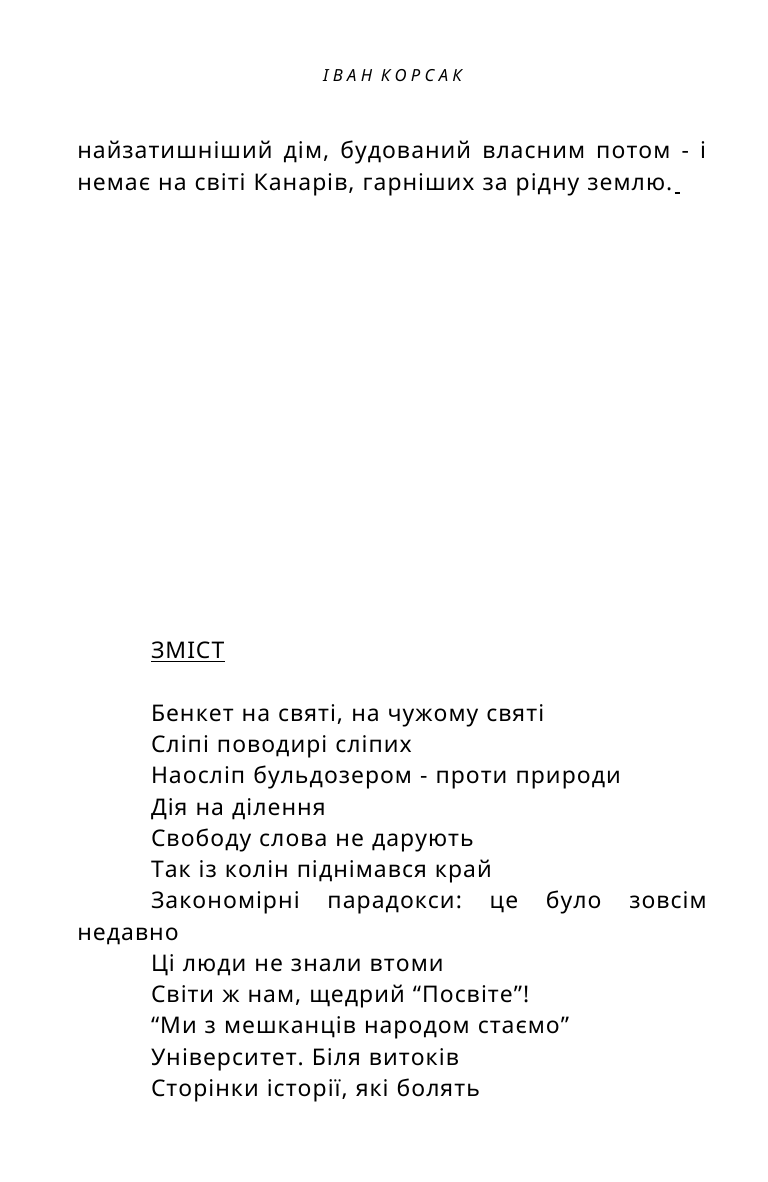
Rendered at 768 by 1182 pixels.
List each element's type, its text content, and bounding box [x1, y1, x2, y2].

text Наосліп бульдозером - проти природи [77, 759, 707, 791]
text Сторінки історії, які болять [77, 1072, 707, 1103]
text Світи ж нам, щедрий “Посвіте”! [77, 978, 707, 1009]
text Сліпі поводирі сліпих [77, 728, 707, 759]
text Закономірні парадокси: це було зовсім недавно [77, 884, 707, 947]
text Університет. Біля витоків [77, 1041, 707, 1072]
text Дія на ділення [77, 791, 707, 822]
text Бенкет на святі, на чужому святі [77, 697, 707, 728]
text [77, 134, 707, 197]
text “Ми з мешканців народом стаємо” [77, 1009, 707, 1041]
text ЗМІСТ [77, 634, 707, 666]
text Так із колін піднімався край [77, 853, 707, 884]
text Свободу слова не дарують [77, 822, 707, 853]
text Ці люди не знали втоми [77, 947, 707, 978]
